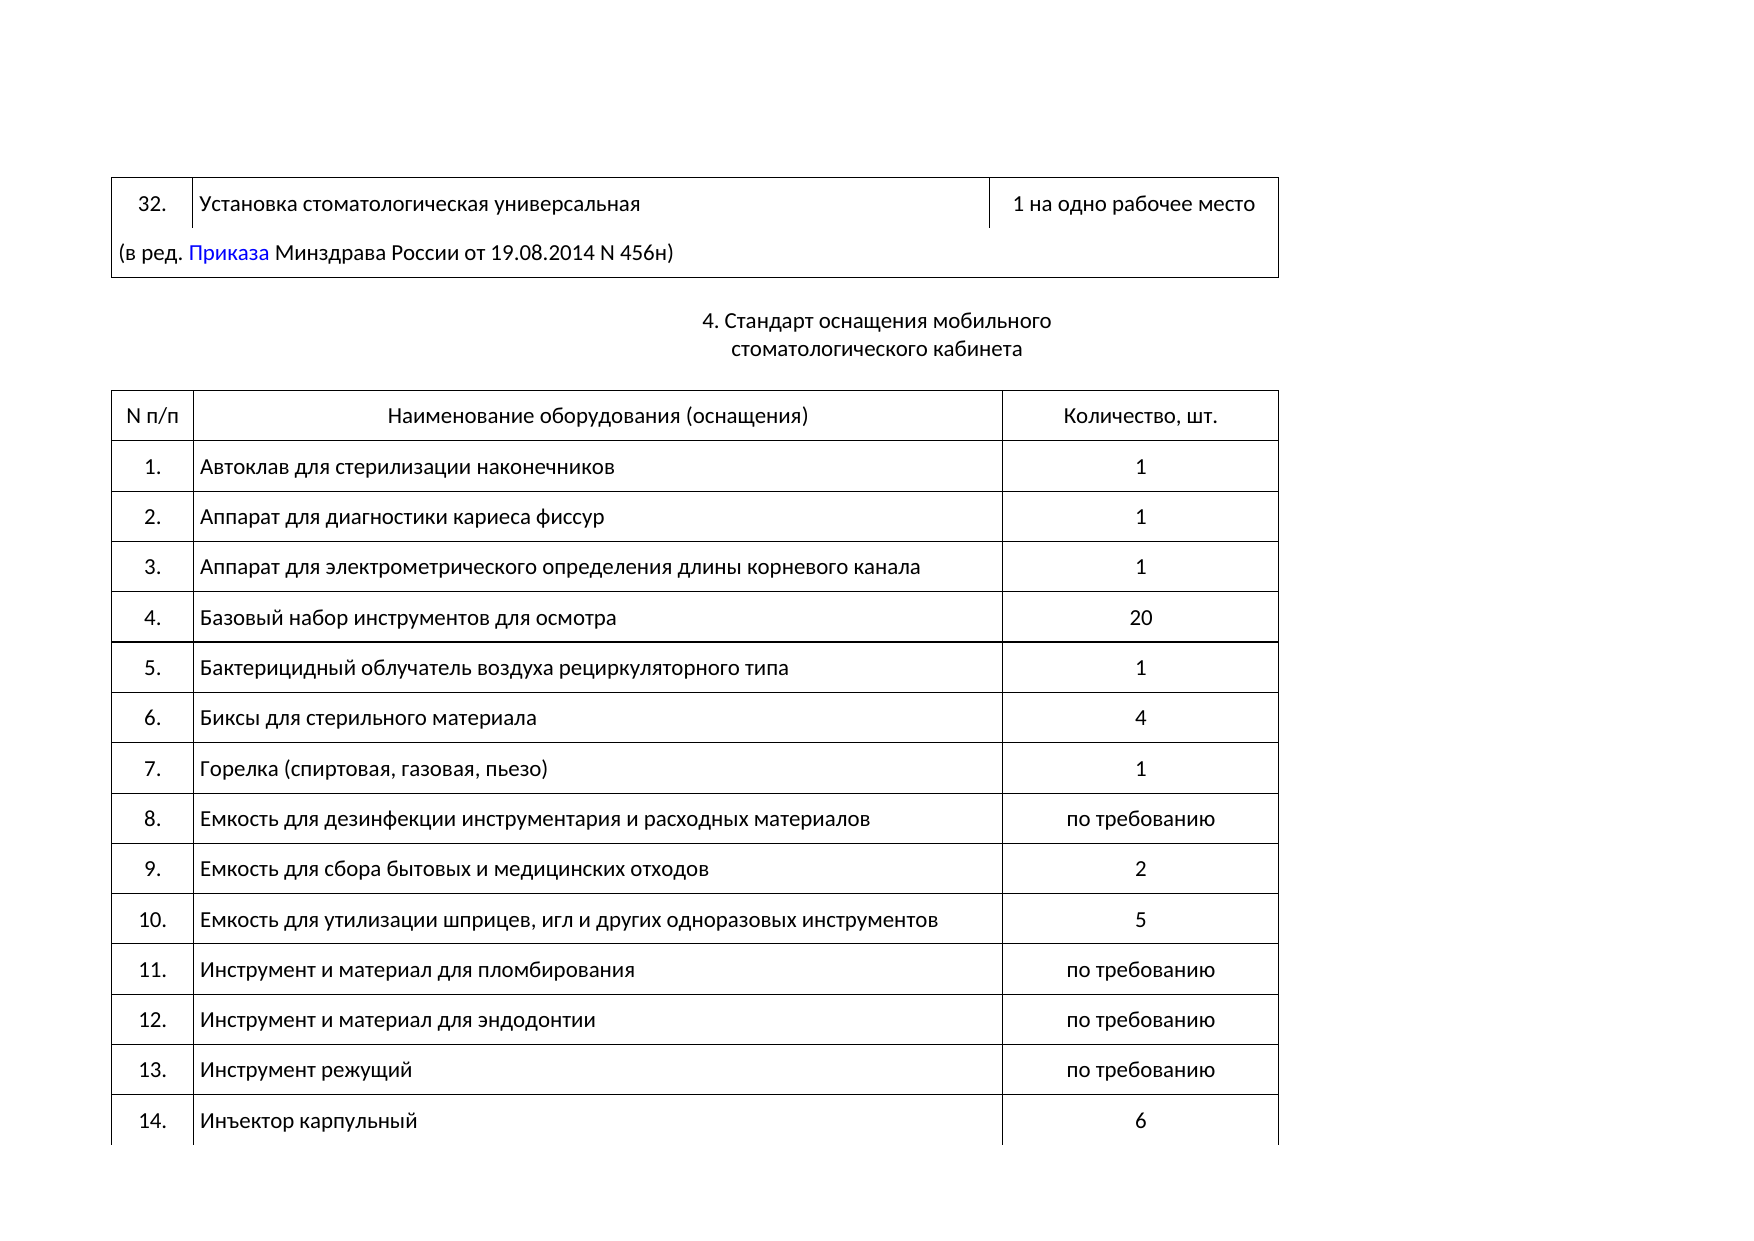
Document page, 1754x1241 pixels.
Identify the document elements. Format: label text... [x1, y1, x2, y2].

table_cell 6 [1003, 1095, 1278, 1144]
table_header Наименование оборудования (оснащения) [194, 391, 1002, 440]
table_cell 4 [1003, 693, 1278, 742]
table_cell по требованию [1003, 944, 1278, 994]
table_cell 5. [112, 643, 193, 692]
table_cell Биксы для стерильного материала [194, 693, 1002, 742]
table_cell 12. [112, 995, 193, 1044]
table_cell 5 [1003, 894, 1278, 943]
table_cell Установка стоматологическая универсальная [193, 178, 989, 227]
text стоматологического кабинета [118, 334, 1636, 362]
table_cell по требованию [1003, 995, 1278, 1044]
table_cell 10. [112, 894, 193, 943]
table_cell 8. [112, 794, 193, 843]
table_cell Инструмент и материал для пломбирования [194, 944, 1002, 994]
table_cell 2 [1003, 844, 1278, 893]
table_cell Инструмент и материал для эндодонтии [194, 995, 1002, 1044]
table_cell Бактерицидный облучатель воздуха рециркуляторного типа [194, 643, 1002, 692]
table_cell 1. [112, 441, 193, 491]
table_cell 1 [1003, 542, 1278, 591]
table_cell 6. [112, 693, 193, 742]
table_cell 32. [112, 178, 192, 227]
table_cell Автоклав для стерилизации наконечников [194, 441, 1002, 491]
table_cell Горелка (спиртовая, газовая, пьезо) [194, 743, 1002, 792]
table_cell Аппарат для диагностики кариеса фиссур [194, 492, 1002, 541]
table_cell 1 [1003, 743, 1278, 792]
table_cell 3. [112, 542, 193, 591]
table_cell 9. [112, 844, 193, 893]
table_cell 2. [112, 492, 193, 541]
table_cell 7. [112, 743, 193, 792]
table_cell 1 на одно рабочее место [990, 178, 1278, 227]
table_cell Емкость для дезинфекции инструментария и расходных материалов [194, 794, 1002, 843]
table_cell 14. [112, 1095, 193, 1144]
table_cell Аппарат для электрометрического определения длины корневого канала [194, 542, 1002, 591]
table_cell 11. [112, 944, 193, 994]
table_header N п/п [112, 391, 193, 440]
table_cell по требованию [1003, 794, 1278, 843]
table_header Количество, шт. [1003, 391, 1278, 440]
table_cell 1 [1003, 492, 1278, 541]
table_cell 4. [112, 592, 193, 641]
table_cell 1 [1003, 643, 1278, 692]
table_cell 13. [112, 1045, 193, 1094]
table_cell по требованию [1003, 1045, 1278, 1094]
table_cell Инъектор карпульный [194, 1095, 1002, 1144]
table_cell Емкость для сбора бытовых и медицинских отходов [194, 844, 1002, 893]
table_cell Емкость для утилизации шприцев, игл и других одноразовых инструментов [194, 894, 1002, 943]
table_cell 1 [1003, 441, 1278, 491]
table_cell Инструмент режущий [194, 1045, 1002, 1094]
text 4. Стандарт оснащения мобильного [118, 306, 1636, 334]
table_cell 20 [1003, 592, 1278, 641]
table_cell (в ред. Приказа Минздрава России от 19.08.2014 N 456н) [112, 228, 1278, 277]
table_cell Базовый набор инструментов для осмотра [194, 592, 1002, 641]
